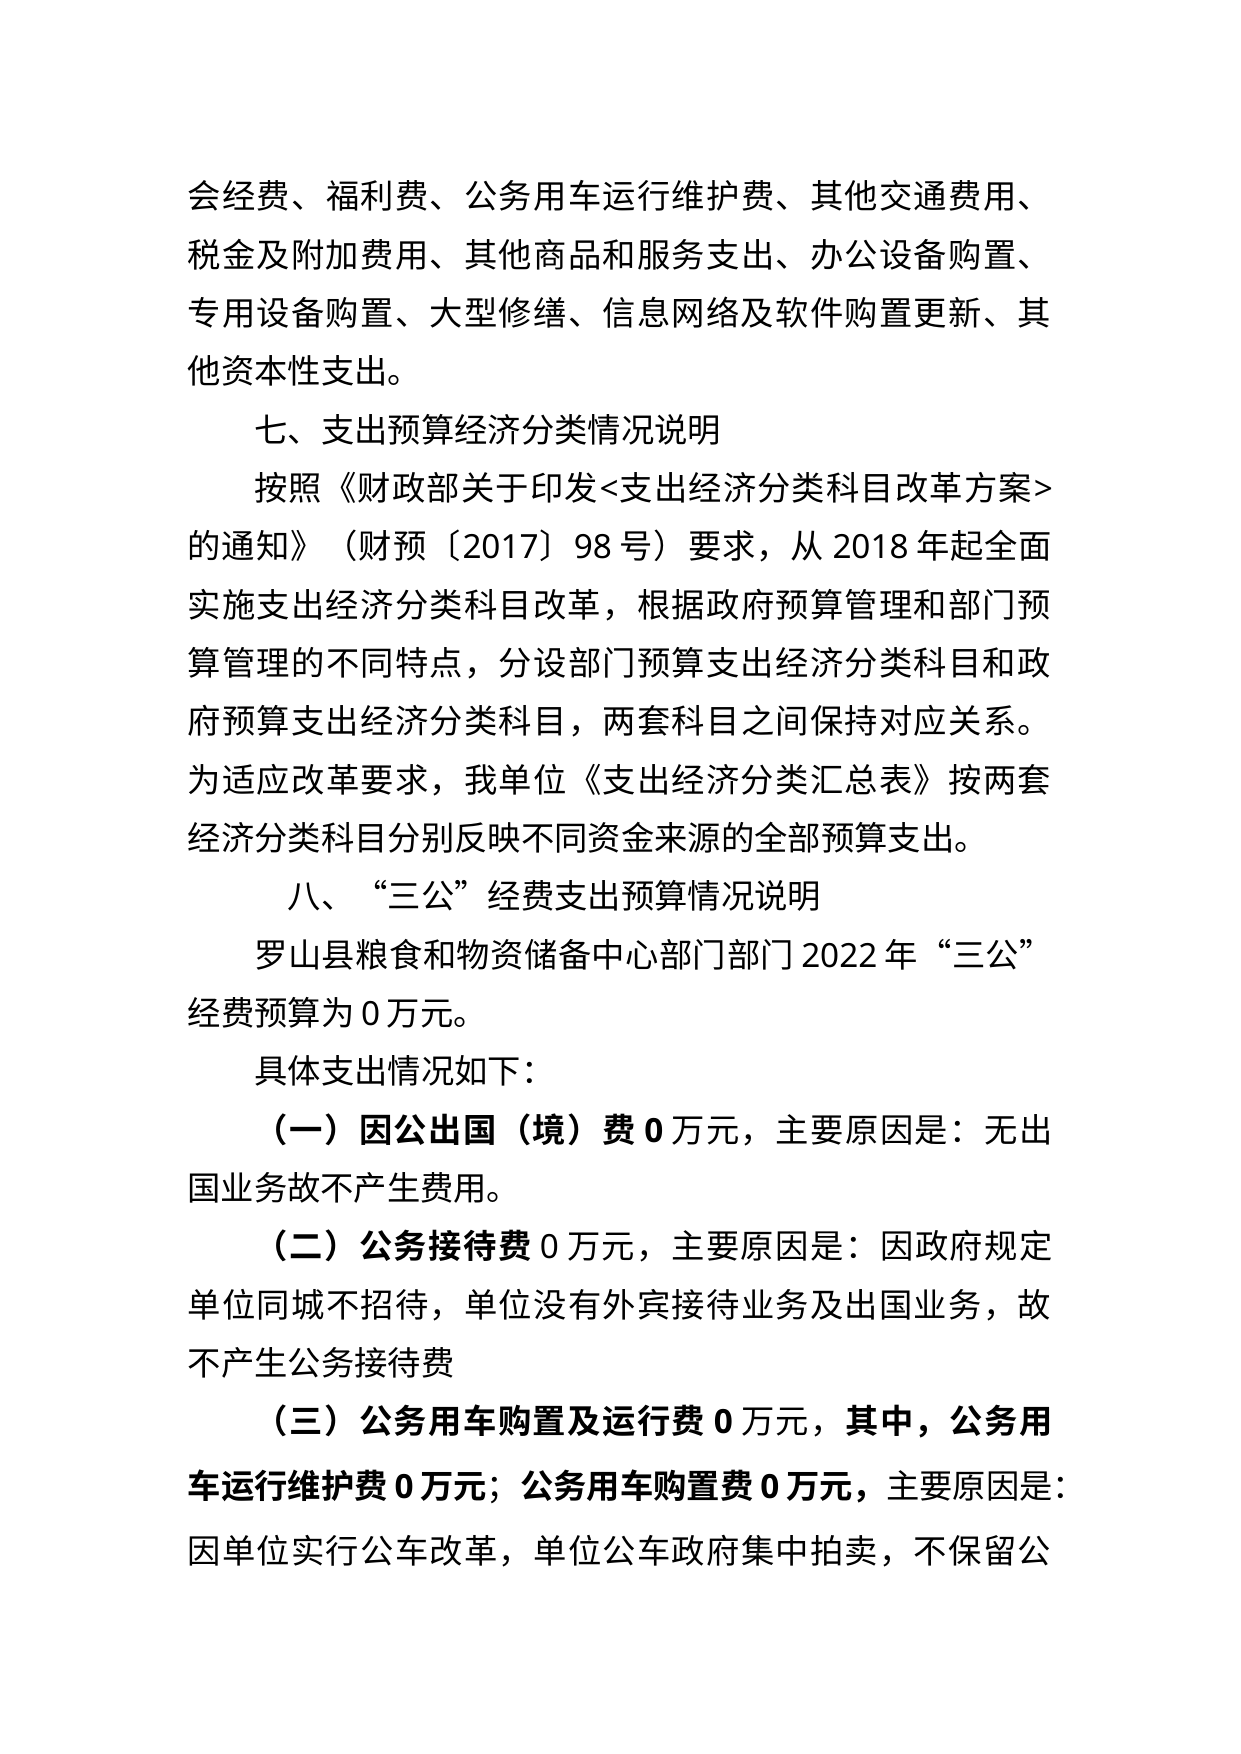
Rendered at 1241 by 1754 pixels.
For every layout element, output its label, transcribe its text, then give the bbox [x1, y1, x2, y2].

text 罗山县粮食和物资储备中心部门部门2022年“三公”经费预算为0万元。 [187, 920, 1053, 1037]
text 八、“三公”经费支出预算情况说明 [187, 862, 1053, 920]
text 具体支出情况如下： [187, 1037, 1053, 1095]
text （二）公务接待费0万元，主要原因是：因政府规定单位同城不招待，单位没有外宾接待业务及出国业务，故不产生公务接待费 [187, 1212, 1053, 1387]
text （一）因公出国（境）费0万元，主要原因是：无出国业务故不产生费用。 [187, 1095, 1053, 1212]
text 按照《财政部关于印发<支出经济分类科目改革方案>的通知》（财预〔2017〕98号）要求，从2018年起全面实施支出经济分类科目改革，根据政府预算管理和部门预算管理的不同特点，分设部门预算支出经济分类科目和政府预算支出经济分类科目，两套科目之间保持对应关系。为适应改革要求，我单位《支出经济分类汇总表》按两套经济分类科目分别反映不同资金来源的全部预算支出。 [187, 454, 1053, 862]
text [187, 1387, 1053, 1582]
text 七、支出预算经济分类情况说明 [187, 395, 1053, 454]
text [187, 162, 1053, 395]
